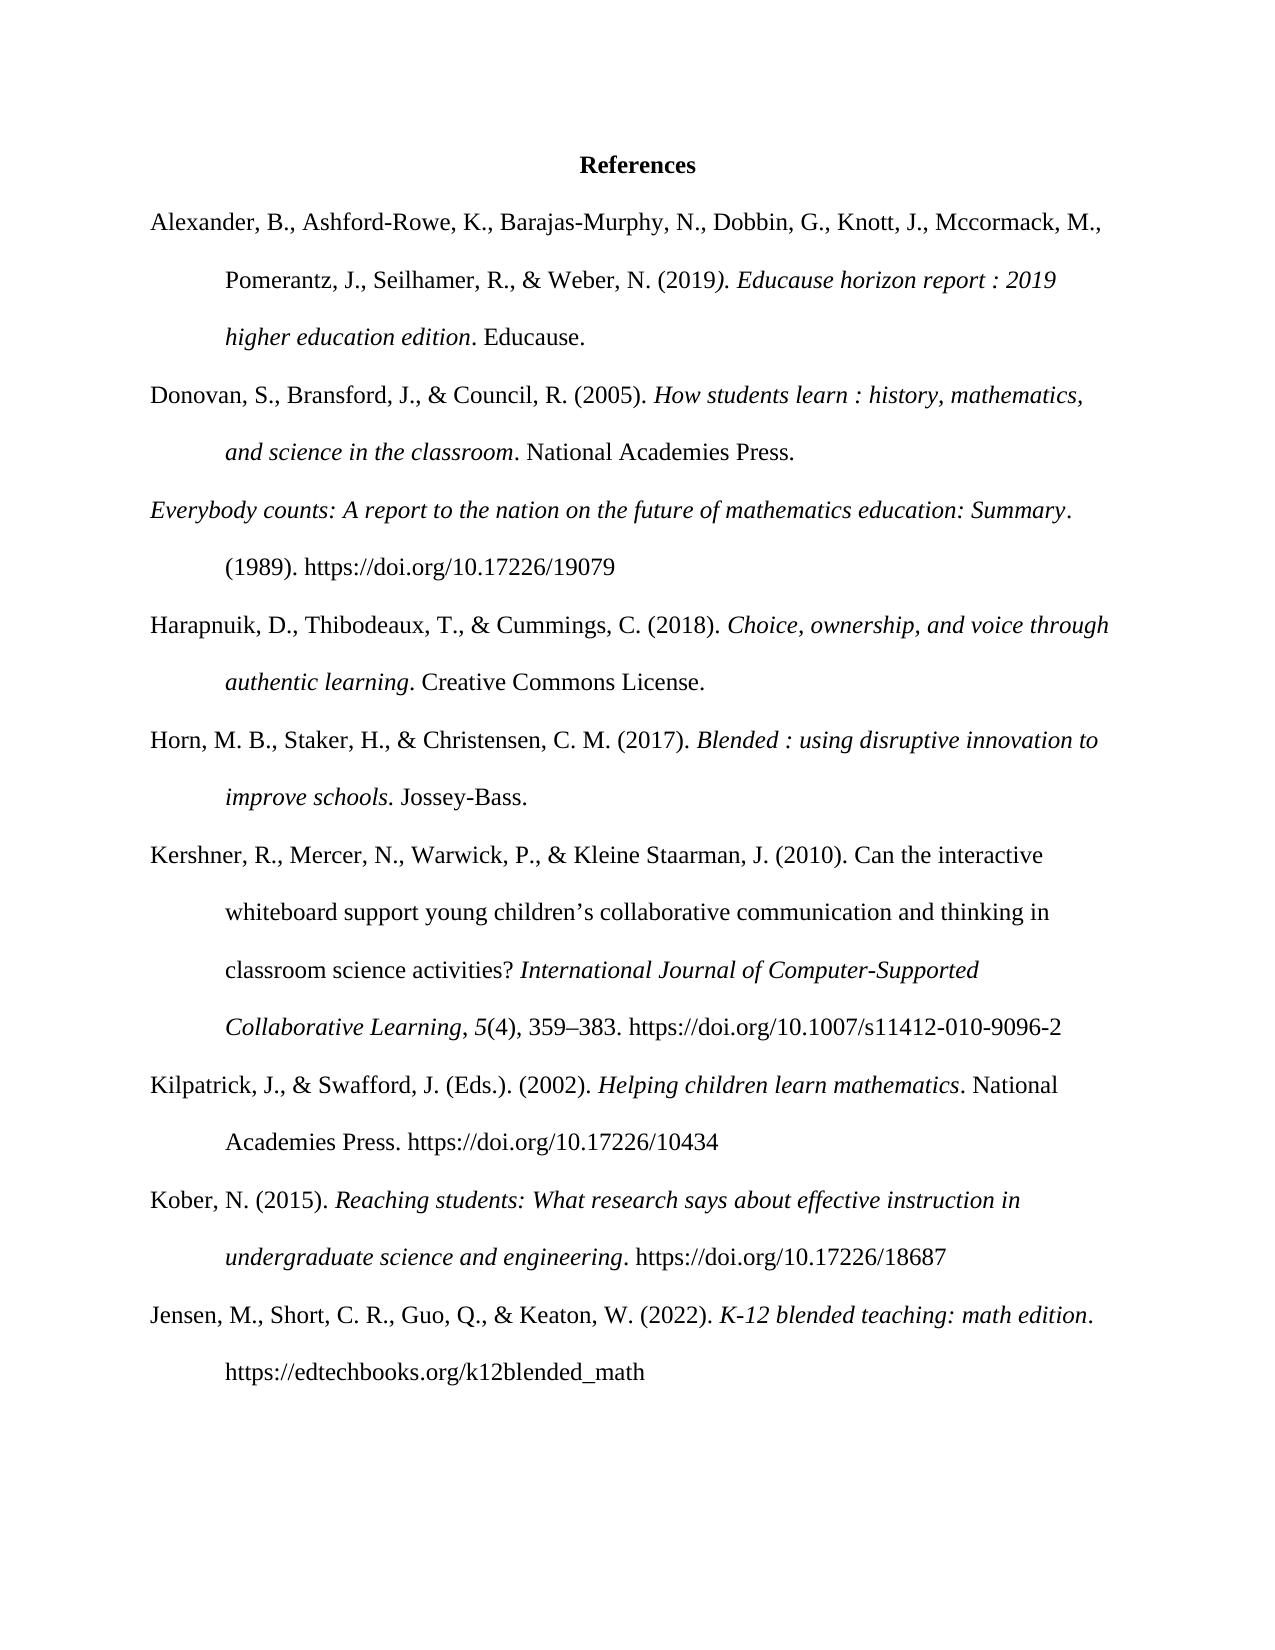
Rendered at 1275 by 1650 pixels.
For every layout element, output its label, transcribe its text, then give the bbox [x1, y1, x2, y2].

text Donovan, S., Bransford, J., & Council, R. (2005). How students learn : history, mathematics, and science in the classroom. National Academies Press. [150, 380, 1125, 466]
text Kober, N. (2015). Reaching students: What research says about effective instruction in undergraduate science and engineering. https://doi.org/10.17226/18687 [150, 1185, 1125, 1271]
text Harapnuik, D., Thibodeaux, T., & Cummings, C. (2018). Choice, ownership, and voice through authentic learning. Creative Commons License. [150, 610, 1125, 696]
text Alexander, B., Ashford-Rowe, K., Barajas-Murphy, N., Dobbin, G., Knott, J., Mccormack, M., Pomerantz, J., Seilhamer, R., & Weber, N. (2019). Educause horizon report : 2019 higher education edition. Educause. [150, 207, 1125, 351]
text Kershner, R., Mercer, N., Warwick, P., & Kleine Staarman, J. (2010). Can the interactive whiteboard support young children’s collaborative communication and thinking in classroom science activities? International Journal of Computer-Supported Collaborative Learning, 5(4), 359–383. https://doi.org/10.1007/s11412-010-9096-2 [150, 840, 1125, 1041]
text Jensen, M., Short, C. R., Guo, Q., & Keaton, W. (2022). K-12 blended teaching: math edition. https://edtechbooks.org/k12blended_math [150, 1300, 1125, 1386]
text Everybody counts: A report to the nation on the future of mathematics education: Summary. (1989). https://doi.org/10.17226/19079 [150, 495, 1125, 581]
text Kilpatrick, J., & Swafford, J. (Eds.). (2002). Helping children learn mathematics. National Academies Press. https://doi.org/10.17226/10434 [150, 1070, 1125, 1156]
text Horn, M. B., Staker, H., & Christensen, C. M. (2017). Blended : using disruptive innovation to improve schools. Jossey-Bass. [150, 725, 1125, 811]
text References [150, 150, 1125, 179]
